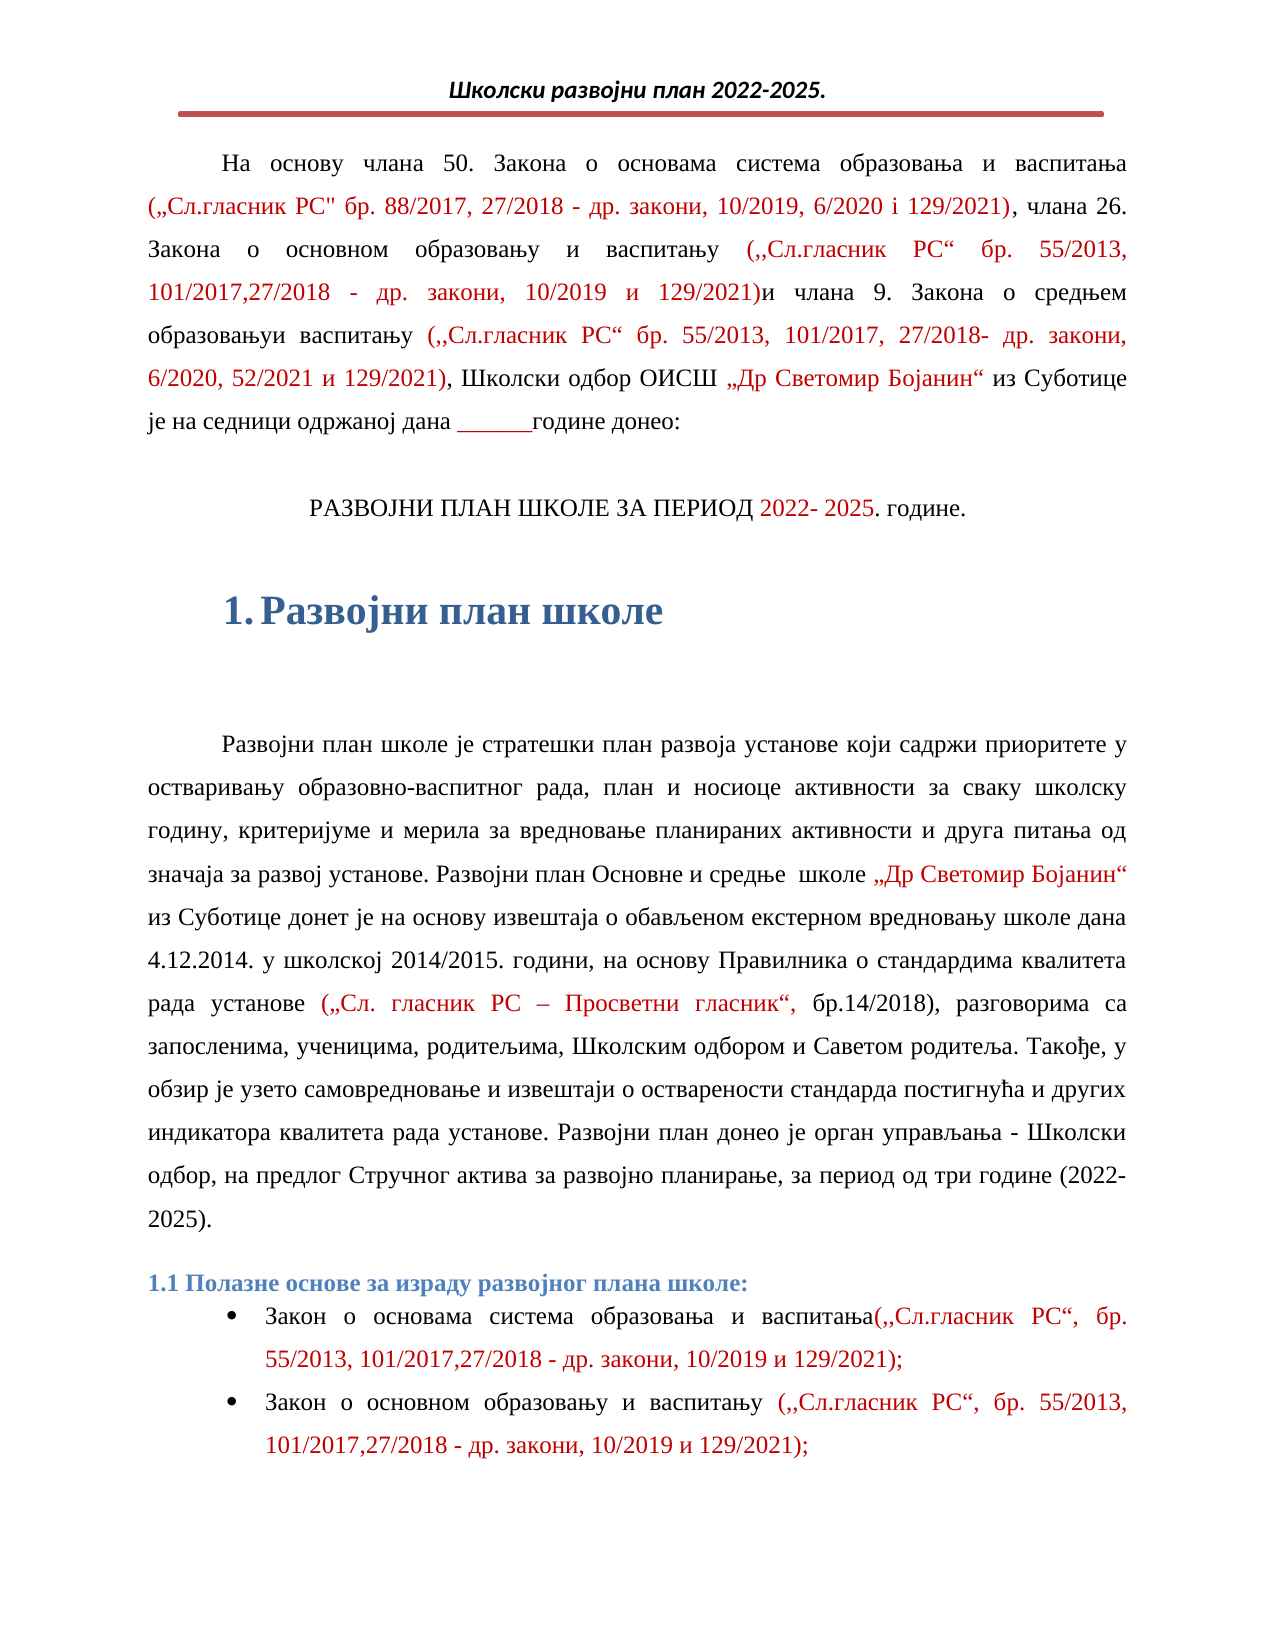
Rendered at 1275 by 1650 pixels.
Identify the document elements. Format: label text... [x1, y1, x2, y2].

text Развојни план школе је стратешки план развоја установе који садржи приоритете у остваривању образовно-васпитног рада, план и носиоце активности за сваку школску годину, критеријуме и мерила за вредновање планираних активности и друга питања од значаја за развој установе. Развојни план Oсновне и средње школe „Др Светомир Бојанин“ из Суботице донет је на основу извештаја о обављеном екстерном вредновању школе дана 4.12.2014. у школској 2014/2015. години, на основу Правилника о стандардима квалитета рада установе („Сл. гласник РС – Просветни гласник“, бр.14/2018), разговорима са запосленима, ученицима, родитељима, Школским одбором и Саветом родитеља. Такође, у обзир је узето самовредновање и извештаји о остварености стандарда постигнућа и других индикатора квалитета рада установе. Развојни план донео је орган управљања - Школски одбор, на предлог Стручног актива за развојно планирање, за период од три године (2022-2025). [148, 729, 1127, 1232]
list Закон о основном образовању и васпитању (,,Сл.гласник РС“, бр. 55/2013, 101/2017,27/2018 - др. закони, 10/2019 и 129/2021); [227, 1387, 1127, 1459]
subtitle 1.1 Полазне основе за израду развојног плана школе: [148, 1268, 1127, 1296]
text На основу члана 50. Закона о основама система образовања и васпитања („Сл.гласник РС" бр. 88/2017, 27/2018 - др. закони, 10/2019, 6/2020 i 129/2021), члана 26. Закона о основном образовању и васпитању (,,Сл.гласник РС“ бр. 55/2013, 101/2017,27/2018 - др. закони, 10/2019 и 129/2021)и члана 9. Закона о средњем образовањуи васпитању (,,Сл.гласник РС“ бр. 55/2013, 101/2017, 27/2018- др. закони, 6/2020, 52/2021 и 129/2021), Школски одбор ОИСШ „Др Светомир Бојанин“ из Суботице је на седници одржаној дана ______године донео: [148, 148, 1127, 435]
text РАЗВОЈНИ ПЛАН ШКОЛЕ ЗА ПЕРИОД 2022- 2025. године. [148, 493, 1127, 521]
subtitle Развојни план школе [223, 586, 1127, 634]
list Закон о основама система образовања и васпитања(,,Сл.гласник РС“, бр. 55/2013, 101/2017,27/2018 - др. закони, 10/2019 и 129/2021); [227, 1301, 1127, 1373]
